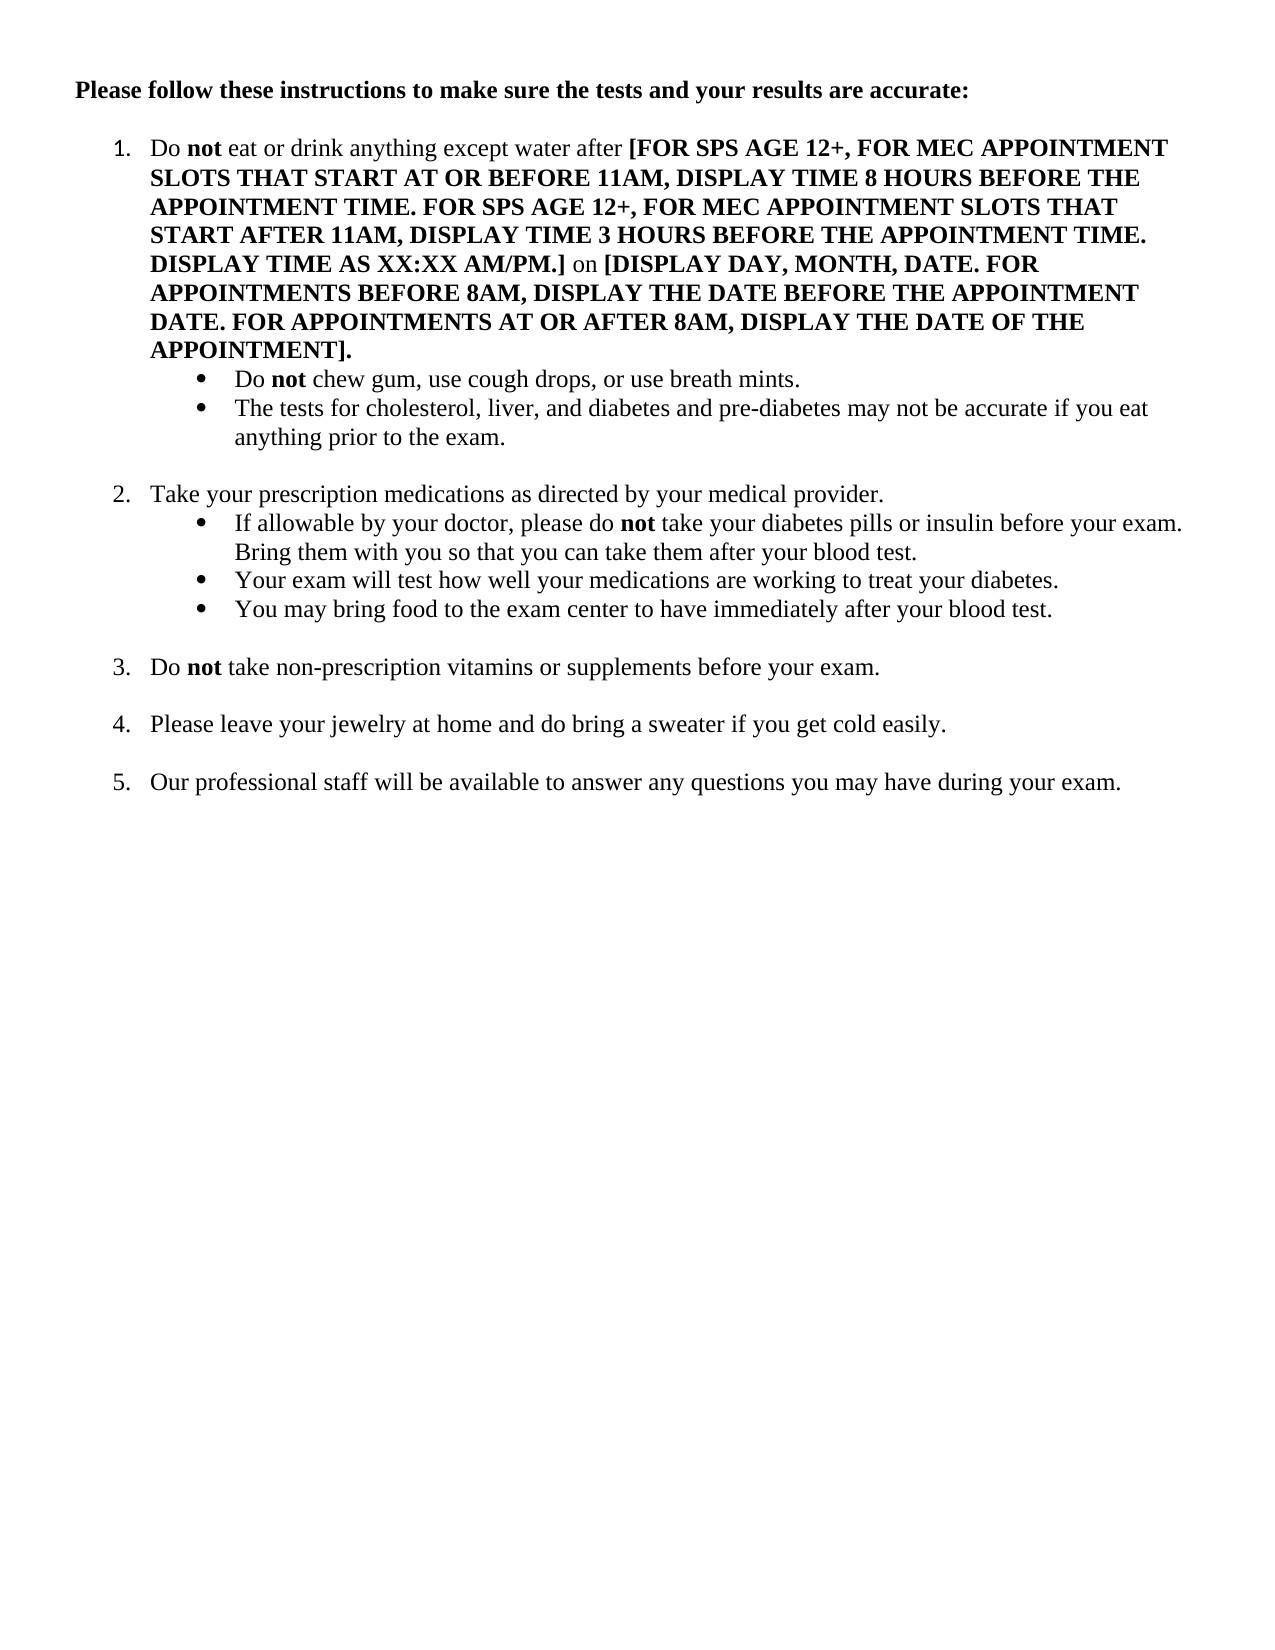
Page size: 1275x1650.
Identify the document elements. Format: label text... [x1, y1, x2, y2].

list The tests for cholesterol, liver, and diabetes and pre-diabetes may not be accurate if you eat anything prior to the exam. [197, 393, 1200, 451]
list You may bring food to the exam center to have immediately after your blood test. [197, 594, 1200, 623]
list Do not take non-prescription vitamins or supplements before your exam. [112, 652, 1200, 681]
list Please leave your jewelry at home and do bring a sweater if you get cold easily. [112, 709, 1200, 738]
list Take your prescription medications as directed by your medical provider. [112, 479, 1200, 508]
list If allowable by your doctor, please do not take your diabetes pills or insulin before your exam. Bring them with you so that you can take them after your blood test. [197, 508, 1200, 566]
list Do not eat or drink anything except water after [FOR SPS AGE 12+, FOR MEC APPOINTMENT SLOTS THAT START AT OR BEFORE 11AM, DISPLAY TIME 8 HOURS BEFORE THE APPOINTMENT TIME. FOR SPS AGE 12+, FOR MEC APPOINTMENT SLOTS THAT START AFTER 11AM, DISPLAY TIME 3 HOURS BEFORE THE APPOINTMENT TIME. DISPLAY TIME AS XX:XX AM/PM.] on [DISPLAY DAY, MONTH, DATE. FOR APPOINTMENTS BEFORE 8AM, DISPLAY THE DATE BEFORE THE APPOINTMENT DATE. FOR APPOINTMENTS AT OR AFTER 8AM, DISPLAY THE DATE OF THE APPOINTMENT]. [112, 132, 1200, 364]
list Your exam will test how well your medications are working to treat your diabetes. [197, 566, 1200, 594]
list Our professional staff will be available to answer any questions you may have during your exam. [112, 767, 1200, 796]
text Please follow these instructions to make sure the tests and your results are accurate: [75, 75, 1200, 104]
list Do not chew gum, use cough drops, or use breath mints. [197, 364, 1200, 393]
